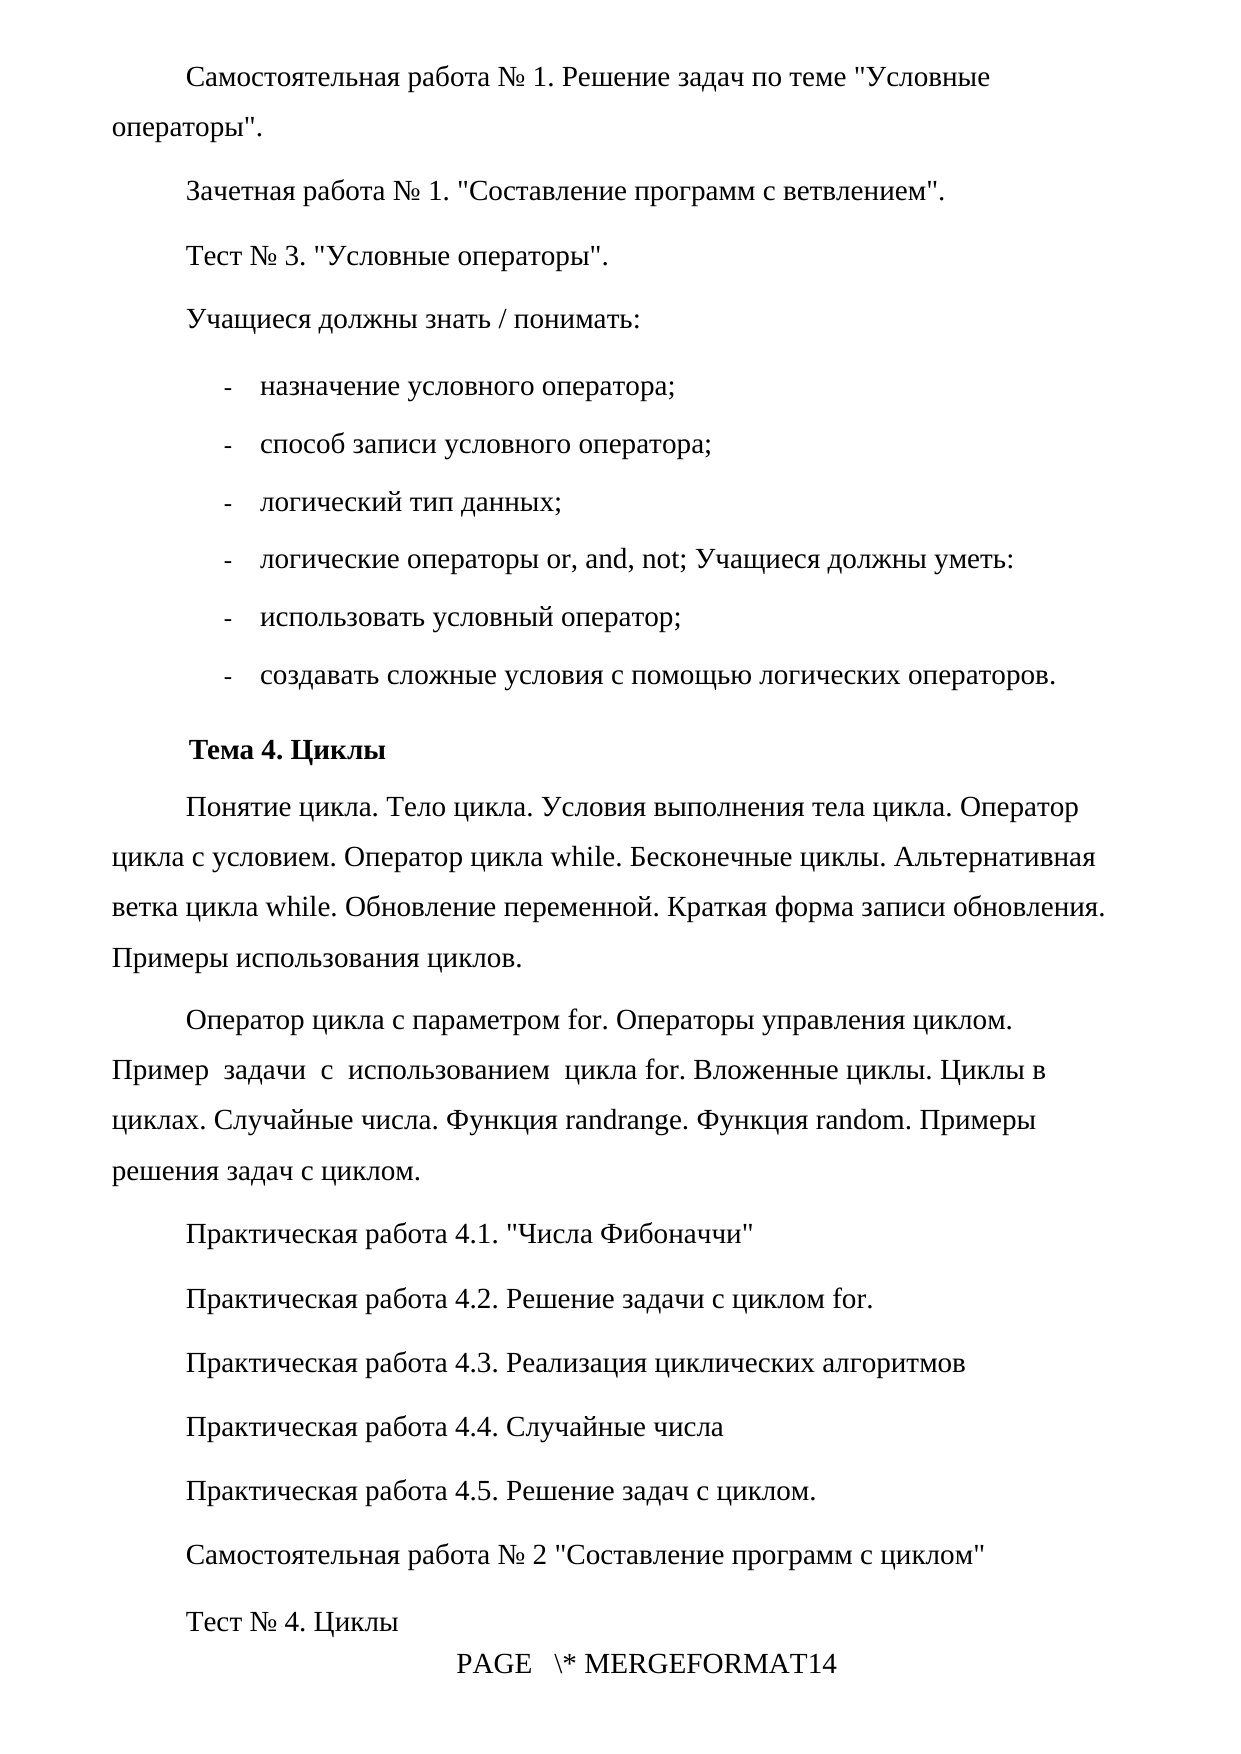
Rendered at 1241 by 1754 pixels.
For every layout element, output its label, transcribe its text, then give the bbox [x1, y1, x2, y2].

text Понятие цикла. Тело цикла. Условия выполнения тела цикла. Оператор цикла с условием. Оператор цикла while. Бесконечные циклы. Альтернативная ветка цикла while. Обновление переменной. Краткая форма записи обновления. Примеры использования циклов. [112, 789, 1115, 973]
text Практическая работа 4.2. Решение задачи с циклом for. [112, 1281, 1115, 1314]
text Практическая работа 4.5. Решение задач с циклом. [112, 1473, 1115, 1507]
text Тест № 3. "Условные операторы". [112, 238, 1115, 271]
list назначение условного оператора; [150, 368, 1115, 402]
text Самостоятельная работа № 2 "Составление программ с циклом" [112, 1537, 1115, 1571]
text Оператор цикла с параметром for. Операторы управления циклом. Пример задачи с использованием цикла for. Вложенные циклы. Циклы в циклах. Случайные числа. Функция randrange. Функция random. Примеры решения задач с циклом. [112, 1002, 1115, 1186]
text Учащиеся должны знать / понимать: [112, 301, 1115, 335]
list использовать условный оператор; [150, 599, 1115, 633]
subtitle Тема 4. Циклы [115, 732, 1181, 766]
list способ записи условного оператора; [150, 426, 1115, 460]
text Практическая работа 4.3. Реализация циклических алгоритмов [112, 1345, 1115, 1378]
text Тест № 4. Циклы [112, 1604, 1115, 1638]
text Практическая работа 4.1. "Числа Фибоначчи" [112, 1217, 1115, 1250]
list логические операторы or, and, not; Учащиеся должны уметь: [150, 542, 1115, 575]
text Зачетная работа № 1. "Составление программ с ветвлением". [112, 173, 1115, 207]
list логический тип данных; [150, 484, 1115, 517]
list создавать сложные условия с помощью логических операторов. [150, 657, 1115, 691]
text Самостоятельная работа № 1. Решение задач по теме "Условные операторы". [112, 59, 1115, 143]
text Практическая работа 4.4. Случайные числа [112, 1409, 1115, 1443]
